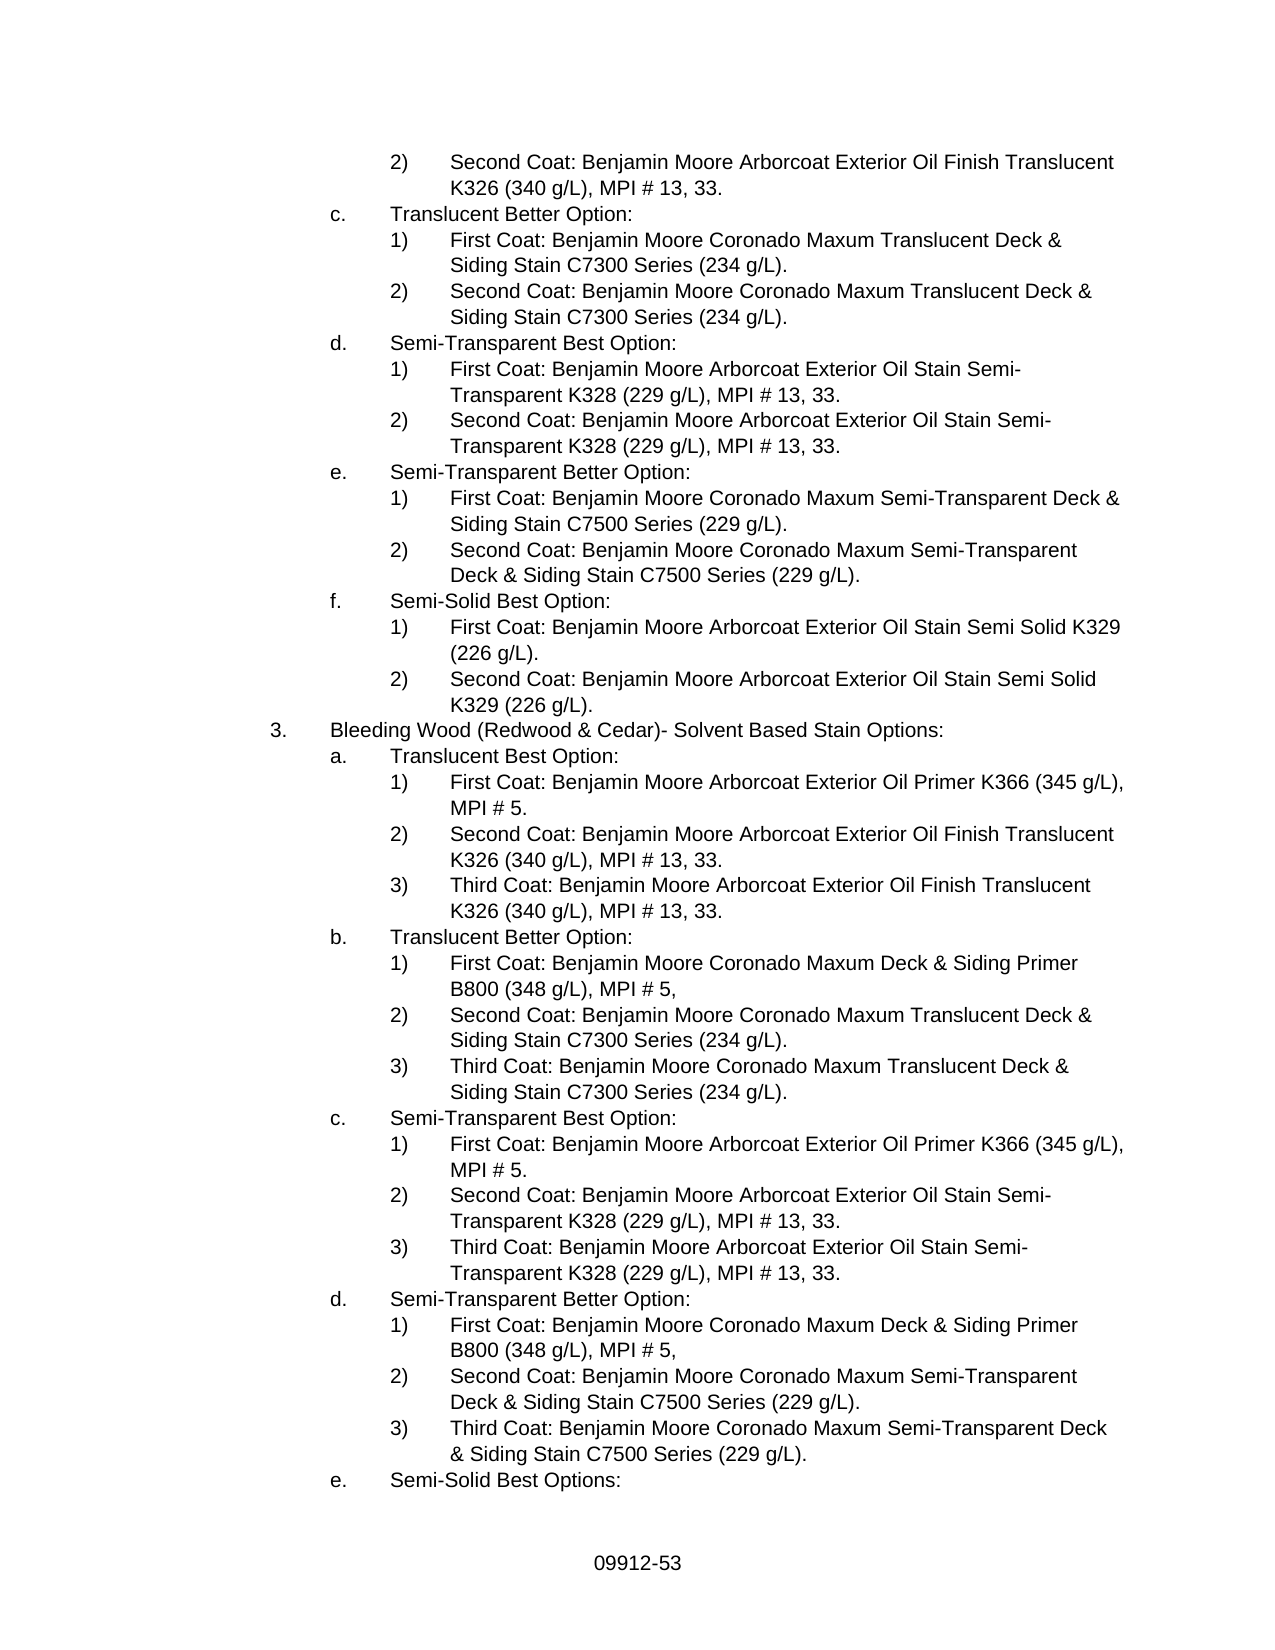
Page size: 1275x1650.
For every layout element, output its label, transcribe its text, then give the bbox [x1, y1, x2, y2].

text Semi-Transparent Better Option: [330, 460, 1125, 484]
text Second Coat: Benjamin Moore Arborcoat Exterior Oil Stain Semi- Transparent K328 (229 g/L), MPI # 13, 33. [390, 1183, 1125, 1233]
text First Coat: Benjamin Moore Coronado Maxum Deck & Siding Primer B800 (348 g/L), MPI # 5, [390, 1312, 1125, 1362]
text Semi-Transparent Best Option: [330, 1106, 1125, 1130]
text First Coat: Benjamin Moore Arborcoat Exterior Oil Primer K366 (345 g/L), MPI # 5. [390, 1132, 1125, 1181]
text Third Coat: Benjamin Moore Coronado Maxum Translucent Deck & Siding Stain C7300 Series (234 g/L). [390, 1054, 1125, 1104]
text Second Coat: Benjamin Moore Coronado Maxum Translucent Deck & Siding Stain C7300 Series (234 g/L). [390, 1002, 1125, 1052]
text Translucent Better Option: [330, 925, 1125, 949]
text Second Coat: Benjamin Moore Arborcoat Exterior Oil Finish Translucent K326 (340 g/L), MPI # 13, 33. [390, 822, 1125, 871]
text Second Coat: Benjamin Moore Coronado Maxum Semi-Transparent Deck & Siding Stain C7500 Series (229 g/L). [390, 1364, 1125, 1414]
text First Coat: Benjamin Moore Arborcoat Exterior Oil Primer K366 (345 g/L), MPI # 5. [390, 770, 1125, 820]
text Semi-Transparent Best Option: [330, 331, 1125, 355]
text First Coat: Benjamin Moore Coronado Maxum Deck & Siding Primer B800 (348 g/L), MPI # 5, [390, 951, 1125, 1001]
text Second Coat: Benjamin Moore Arborcoat Exterior Oil Finish Translucent K326 (340 g/L), MPI # 13, 33. [390, 150, 1125, 200]
text Translucent Better Option: [330, 202, 1125, 226]
text Semi-Transparent Better Option: [330, 1287, 1125, 1311]
text Semi-Solid Best Option: [330, 589, 1125, 613]
text Semi-Solid Best Options: [330, 1467, 1125, 1491]
text Third Coat: Benjamin Moore Coronado Maxum Semi-Transparent Deck & Siding Stain C7500 Series (229 g/L). [390, 1416, 1125, 1466]
text Translucent Best Option: [330, 744, 1125, 768]
text Second Coat: Benjamin Moore Arborcoat Exterior Oil Stain Semi- Transparent K328 (229 g/L), MPI # 13, 33. [390, 408, 1125, 458]
text First Coat: Benjamin Moore Coronado Maxum Translucent Deck & Siding Stain C7300 Series (234 g/L). [390, 227, 1125, 277]
text First Coat: Benjamin Moore Arborcoat Exterior Oil Stain Semi- Transparent K328 (229 g/L), MPI # 13, 33. [390, 357, 1125, 406]
text Second Coat: Benjamin Moore Coronado Maxum Semi-Transparent Deck & Siding Stain C7500 Series (229 g/L). [390, 537, 1125, 587]
text First Coat: Benjamin Moore Coronado Maxum Semi-Transparent Deck & Siding Stain C7500 Series (229 g/L). [390, 486, 1125, 536]
text Bleeding Wood (Redwood & Cedar)- Solvent Based Stain Options: [270, 718, 1125, 742]
text Third Coat: Benjamin Moore Arborcoat Exterior Oil Stain Semi- Transparent K328 (229 g/L), MPI # 13, 33. [390, 1235, 1125, 1285]
text Second Coat: Benjamin Moore Coronado Maxum Translucent Deck & Siding Stain C7300 Series (234 g/L). [390, 279, 1125, 329]
text Second Coat: Benjamin Moore Arborcoat Exterior Oil Stain Semi Solid K329 (226 g/L). [390, 667, 1125, 716]
text Third Coat: Benjamin Moore Arborcoat Exterior Oil Finish Translucent K326 (340 g/L), MPI # 13, 33. [390, 873, 1125, 923]
text First Coat: Benjamin Moore Arborcoat Exterior Oil Stain Semi Solid K329 (226 g/L). [390, 615, 1125, 665]
